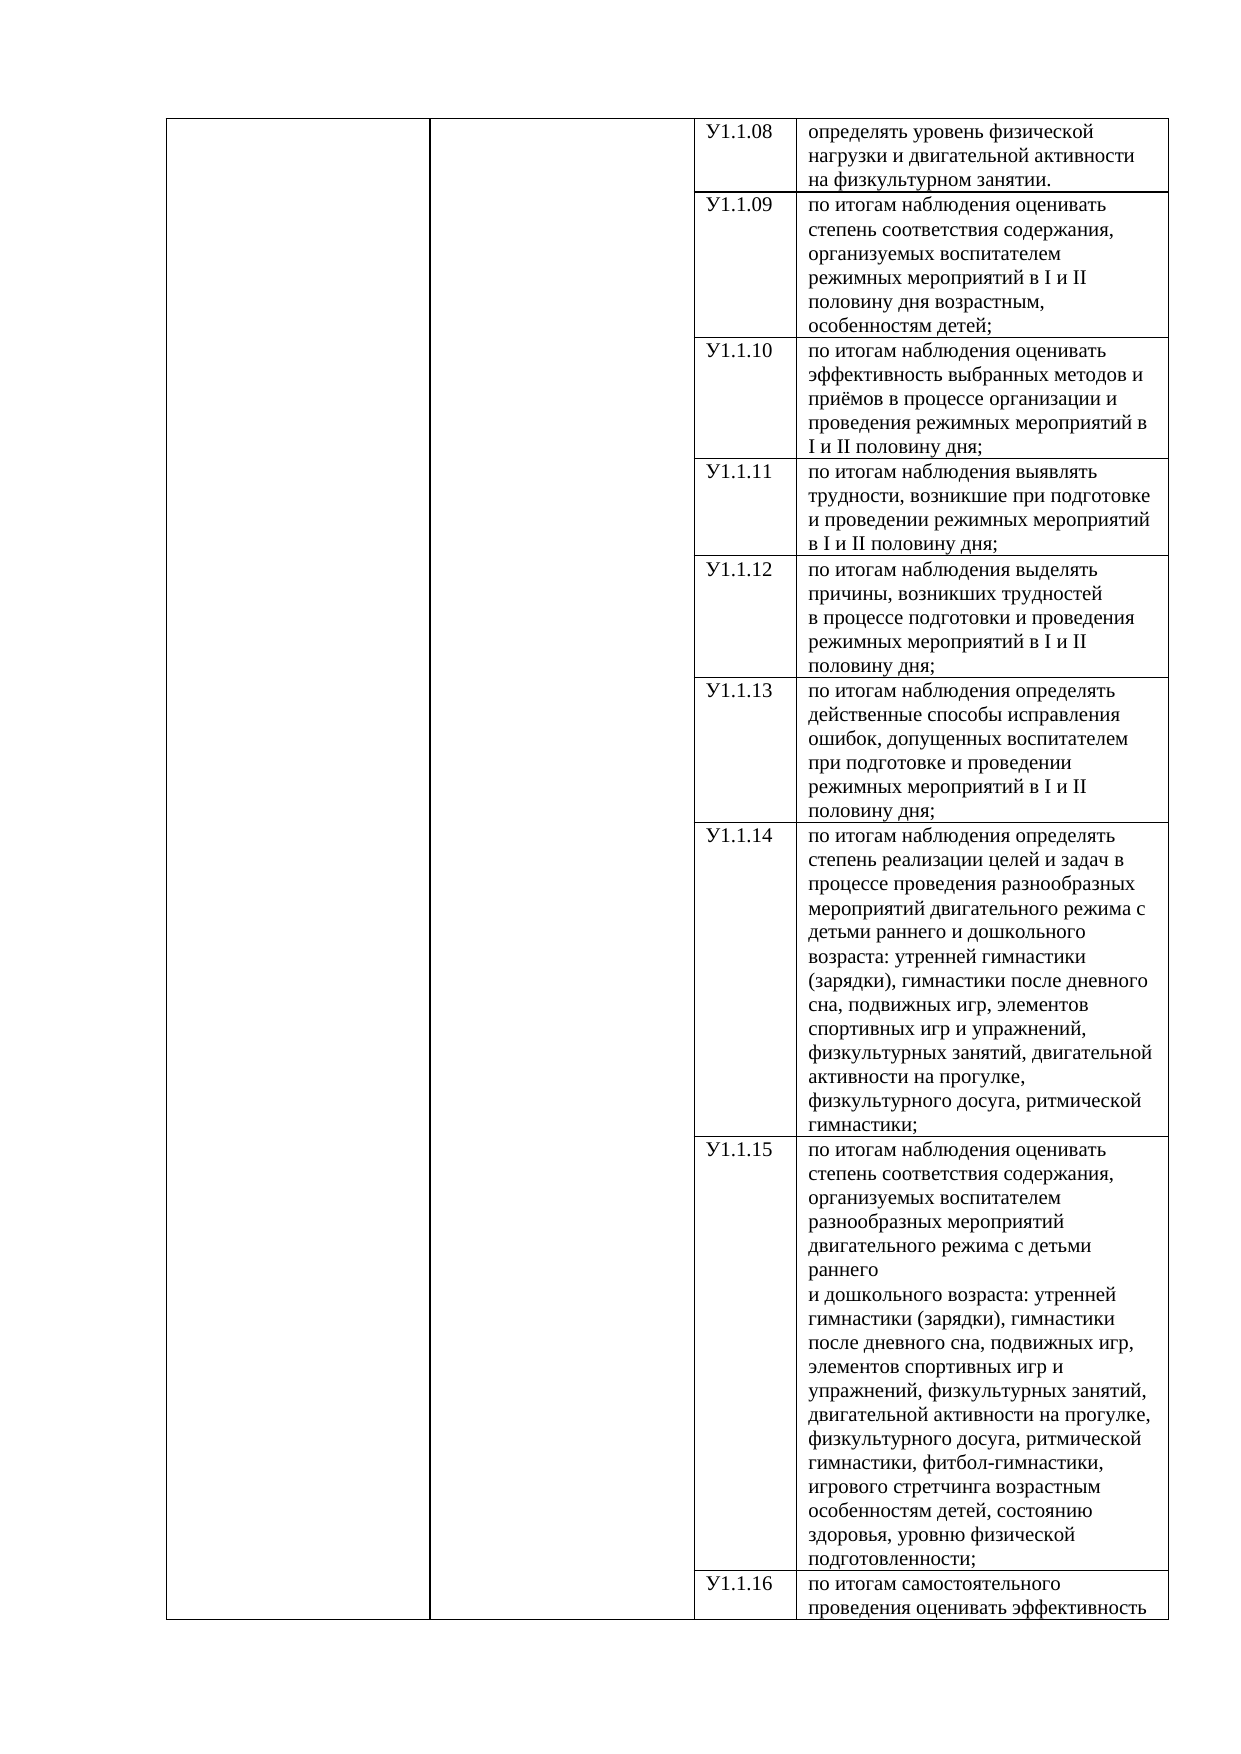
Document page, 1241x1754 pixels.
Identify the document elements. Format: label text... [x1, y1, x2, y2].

table_cell по итогам наблюдения определять степень реализации целей и задач в процессе проведения разнообразных мероприятий двигательного режима с детьми раннего и дошкольного возраста: утренней гимнастики (зарядки), гимнастики после дневного сна, подвижных игр, элементов спортивных игр и упражнений, физкультурных занятий, двигательной активности на прогулке, физкультурного досуга, ритмической гимнастики; [797, 823, 1168, 1136]
table_cell У1.1.13 [695, 678, 796, 822]
table_cell У1.1.08 [695, 119, 796, 191]
table_cell по итогам наблюдения оценивать степень соответствия содержания, организуемых воспитателем разнообразных мероприятий двигательного режима с детьми раннего и дошкольного возраста: утренней гимнастики (зарядки), гимнастики после дневного сна, подвижных игр, элементов спортивных игр и упражнений, физкультурных занятий, двигательной активности на прогулке, физкультурного досуга, ритмической гимнастики, фитбол-гимнастики, игрового стретчинга возрастным особенностям детей, состоянию здоровья, уровню физической подготовленности; [797, 1137, 1168, 1570]
table_cell по итогам наблюдения выявлять трудности, возникшие при подготовке и проведении режимных мероприятий в I и II половину дня; [797, 459, 1168, 555]
table_cell У1.1.12 [695, 556, 796, 677]
table_cell У1.1.10 [695, 338, 796, 458]
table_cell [797, 1571, 1168, 1619]
table_cell по итогам наблюдения оценивать эффективность выбранных методов и приёмов в процессе организации и проведения режимных мероприятий в I и II половину дня; [797, 338, 1168, 458]
table_cell по итогам наблюдения определять действенные способы исправления ошибок, допущенных воспитателем при подготовке и проведении режимных мероприятий в I и II половину дня; [797, 678, 1168, 822]
table_cell У1.1.09 [695, 193, 796, 337]
table_cell по итогам наблюдения выделять причины, возникших трудностей в процессе подготовки и проведения режимных мероприятий в I и II половину дня; [797, 556, 1168, 677]
table_cell У1.1.14 [695, 823, 796, 1136]
table_cell У1.1.11 [695, 459, 796, 555]
table_cell У1.1.16 [695, 1571, 796, 1619]
table_cell У1.1.15 [695, 1137, 796, 1570]
table_cell по итогам наблюдения оценивать степень соответствия содержания, организуемых воспитателем режимных мероприятий в I и II половину дня возрастным, особенностям детей; [797, 193, 1168, 337]
table_cell определять уровень физической нагрузки и двигательной активности на физкультурном занятии. [797, 119, 1168, 191]
